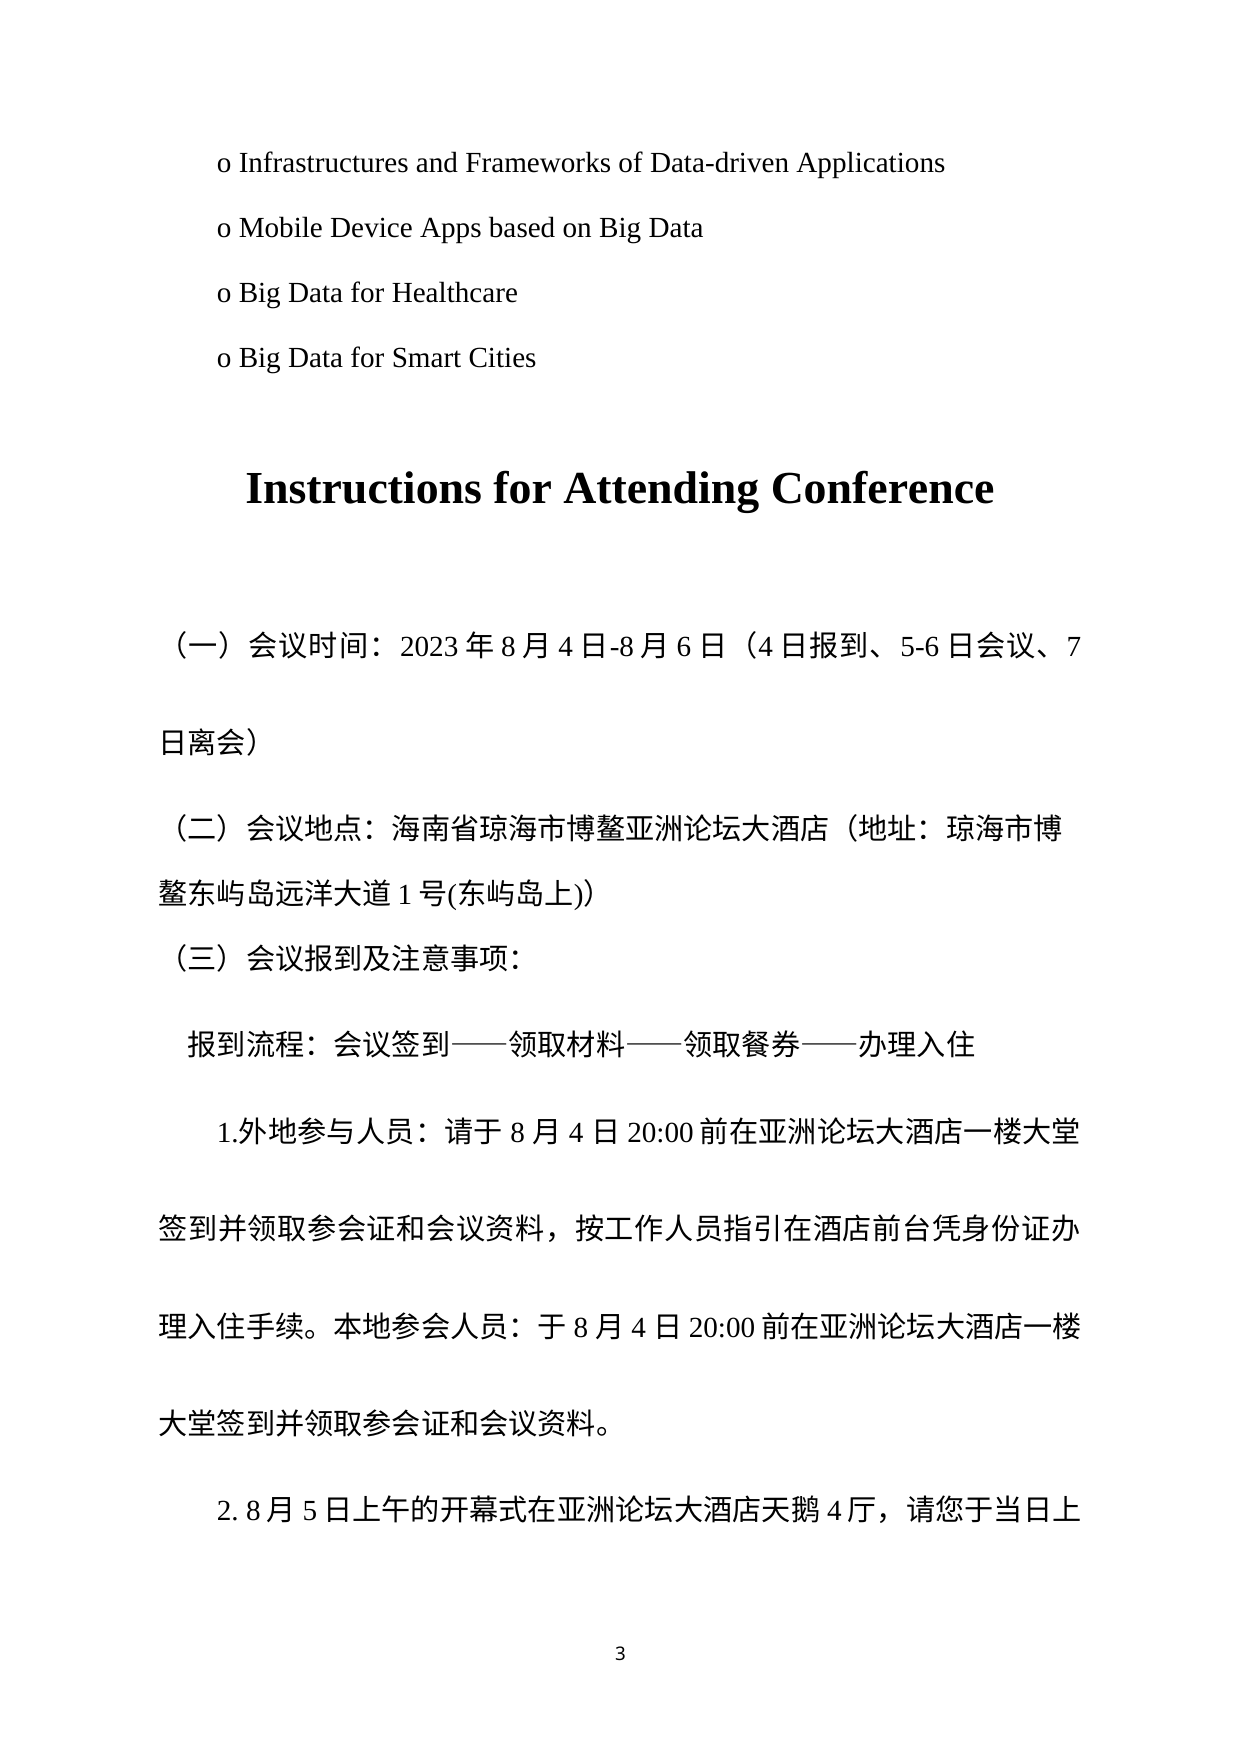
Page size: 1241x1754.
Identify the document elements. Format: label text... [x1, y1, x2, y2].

text o Mobile Device Apps based on Big Data [158, 194, 1082, 259]
text （一）会议时间：2023年8月4日-8月6日（4日报到、5-6日会议、7日离会） [158, 611, 1082, 773]
text Instructions for Attending Conference [158, 454, 1082, 519]
text 1.外地参与人员：请于 8 月 4 日 20:00前在亚洲论坛大酒店一楼大堂签到并领取参会证和会议资料，按工作人员指引在酒店前台凭身份证办理入住手续。本地参会人员：于 8 月 4 日 20:00前在亚洲论坛大酒店一楼大堂签到并领取参会证和会议资料。 [158, 1097, 1082, 1454]
text 报到流程：会议签到——领取材料——领取餐券——办理入住 [158, 1011, 1082, 1076]
text （二）会议地点：海南省琼海市博鳌亚洲论坛大酒店（地址：琼海市博鳌东屿岛远洋大道1号(东屿岛上)） [158, 794, 1082, 924]
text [158, 1475, 1082, 1540]
text o Infrastructures and Frameworks of Data-driven Applications [158, 129, 1082, 194]
text （三）会议报到及注意事项： [158, 924, 1082, 989]
text o Big Data for Healthcare [158, 259, 1082, 324]
text o Big Data for Smart Cities [158, 324, 1082, 389]
